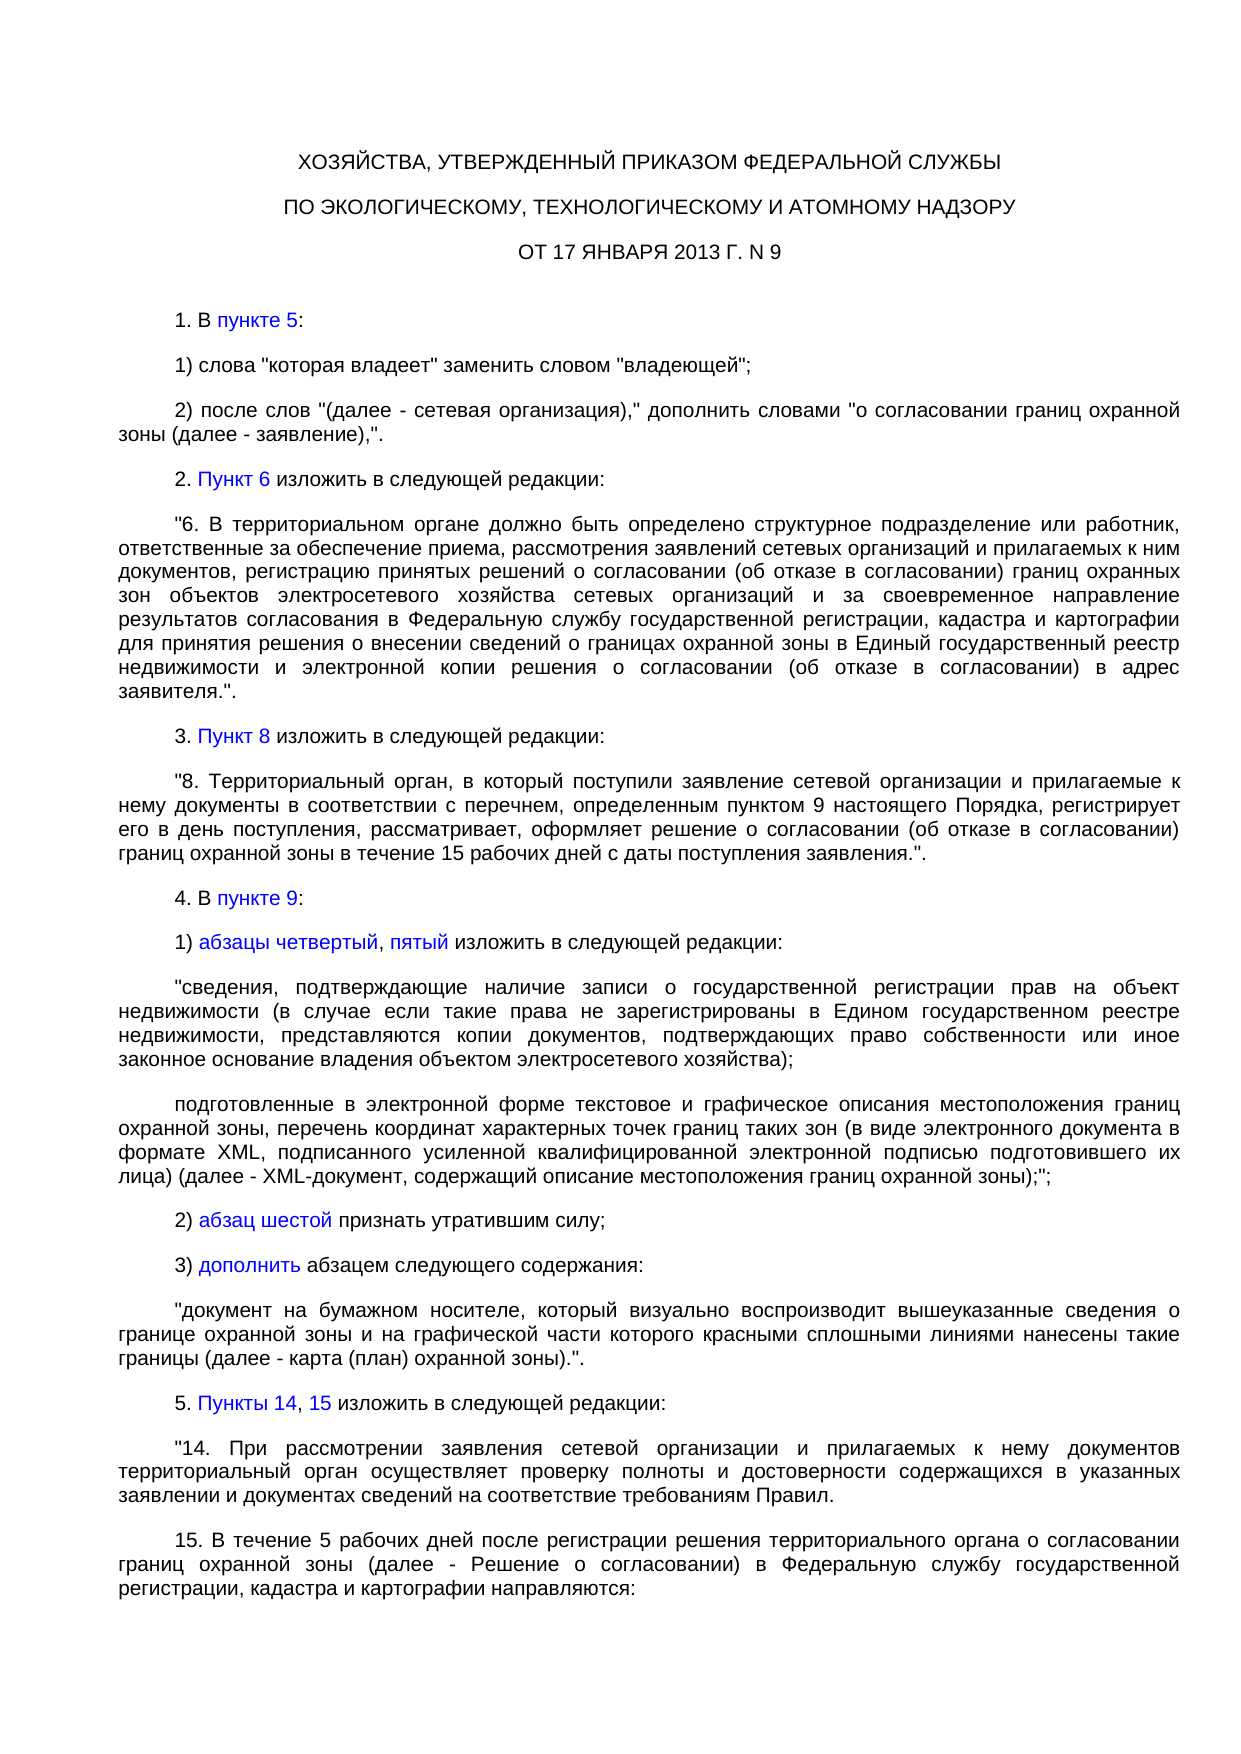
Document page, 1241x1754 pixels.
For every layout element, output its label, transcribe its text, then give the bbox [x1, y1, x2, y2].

text "6. В территориальном органе должно быть определено структурное подразделение или работник, ответственные за обеспечение приема, рассмотрения заявлений сетевых организаций и прилагаемых к ним документов, регистрацию принятых решений о согласовании (об отказе в согласовании) границ охранных зон объектов электросетевого хозяйства сетевых организаций и за своевременное направление результатов согласования в Федеральную службу государственной регистрации, кадастра и картографии для принятия решения о внесении сведений о границах охранной зоны в Единый государственный реестр недвижимости и электронной копии решения о согласовании (об отказе в согласовании) в адрес заявителя.". [118, 511, 1181, 703]
text 15. В течение 5 рабочих дней после регистрации решения территориального органа о согласовании границ охранной зоны (далее - Решение о согласовании) в Федеральную службу государственной регистрации, кадастра и картографии направляются: [118, 1528, 1181, 1600]
text "14. При рассмотрении заявления сетевой организации и прилагаемых к нему документов территориальный орган осуществляет проверку полноты и достоверности содержащихся в указанных заявлении и документах сведений на соответствие требованиям Правил. [118, 1435, 1181, 1507]
text "8. Территориальный орган, в который поступили заявление сетевой организации и прилагаемые к нему документы в соответствии с перечнем, определенным пунктом 9 настоящего Порядка, регистрирует его в день поступления, рассматривает, оформляет решение о согласовании (об отказе в согласовании) границ охранной зоны в течение 15 рабочих дней с даты поступления заявления.". [118, 769, 1181, 864]
text 1) абзацы четвертый, пятый изложить в следующей редакции: [118, 930, 1181, 954]
text 1. В пункте 5: [118, 308, 1181, 332]
text 5. Пункты 14, 15 изложить в следующей редакции: [118, 1391, 1181, 1414]
text 1) слова "которая владеет" заменить словом "владеющей"; [118, 353, 1181, 377]
text 4. В пункте 9: [118, 885, 1181, 909]
text 2. Пункт 6 изложить в следующей редакции: [118, 467, 1181, 491]
text 3) дополнить абзацем следующего содержания: [118, 1253, 1181, 1277]
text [118, 195, 1181, 219]
text "сведения, подтверждающие наличие записи о государственной регистрации прав на объект недвижимости (в случае если такие права не зарегистрированы в Едином государственном реестре недвижимости, представляются копии документов, подтверждающих право собственности или иное законное основание владения объектом электросетевого хозяйства); [118, 975, 1181, 1071]
text "документ на бумажном носителе, который визуально воспроизводит вышеуказанные сведения о границе охранной зоны и на графической части которого красными сплошными линиями нанесены такие границы (далее - карта (план) охранной зоны).". [118, 1298, 1181, 1370]
text ХОЗЯЙСТВА, УТВЕРЖДЕННЫЙ ПРИКАЗОМ ФЕДЕРАЛЬНОЙ СЛУЖБЫ [118, 150, 1181, 174]
text 2) абзац шестой признать утратившим силу; [118, 1208, 1181, 1232]
text подготовленные в электронной форме текстовое и графическое описания местоположения границ охранной зоны, перечень координат характерных точек границ таких зон (в виде электронного документа в формате XML, подписанного усиленной квалифицированной электронной подписью подготовившего их лица) (далее - XML-документ, содержащий описание местоположения границ охранной зоны);"; [118, 1092, 1181, 1187]
text 3. Пункт 8 изложить в следующей редакции: [118, 724, 1181, 748]
text 2) после слов "(далее - сетевая организация)," дополнить словами "о согласовании границ охранной зоны (далее - заявление),". [118, 398, 1181, 446]
text ОТ 17 ЯНВАРЯ 2013 Г. N 9 [118, 239, 1181, 263]
